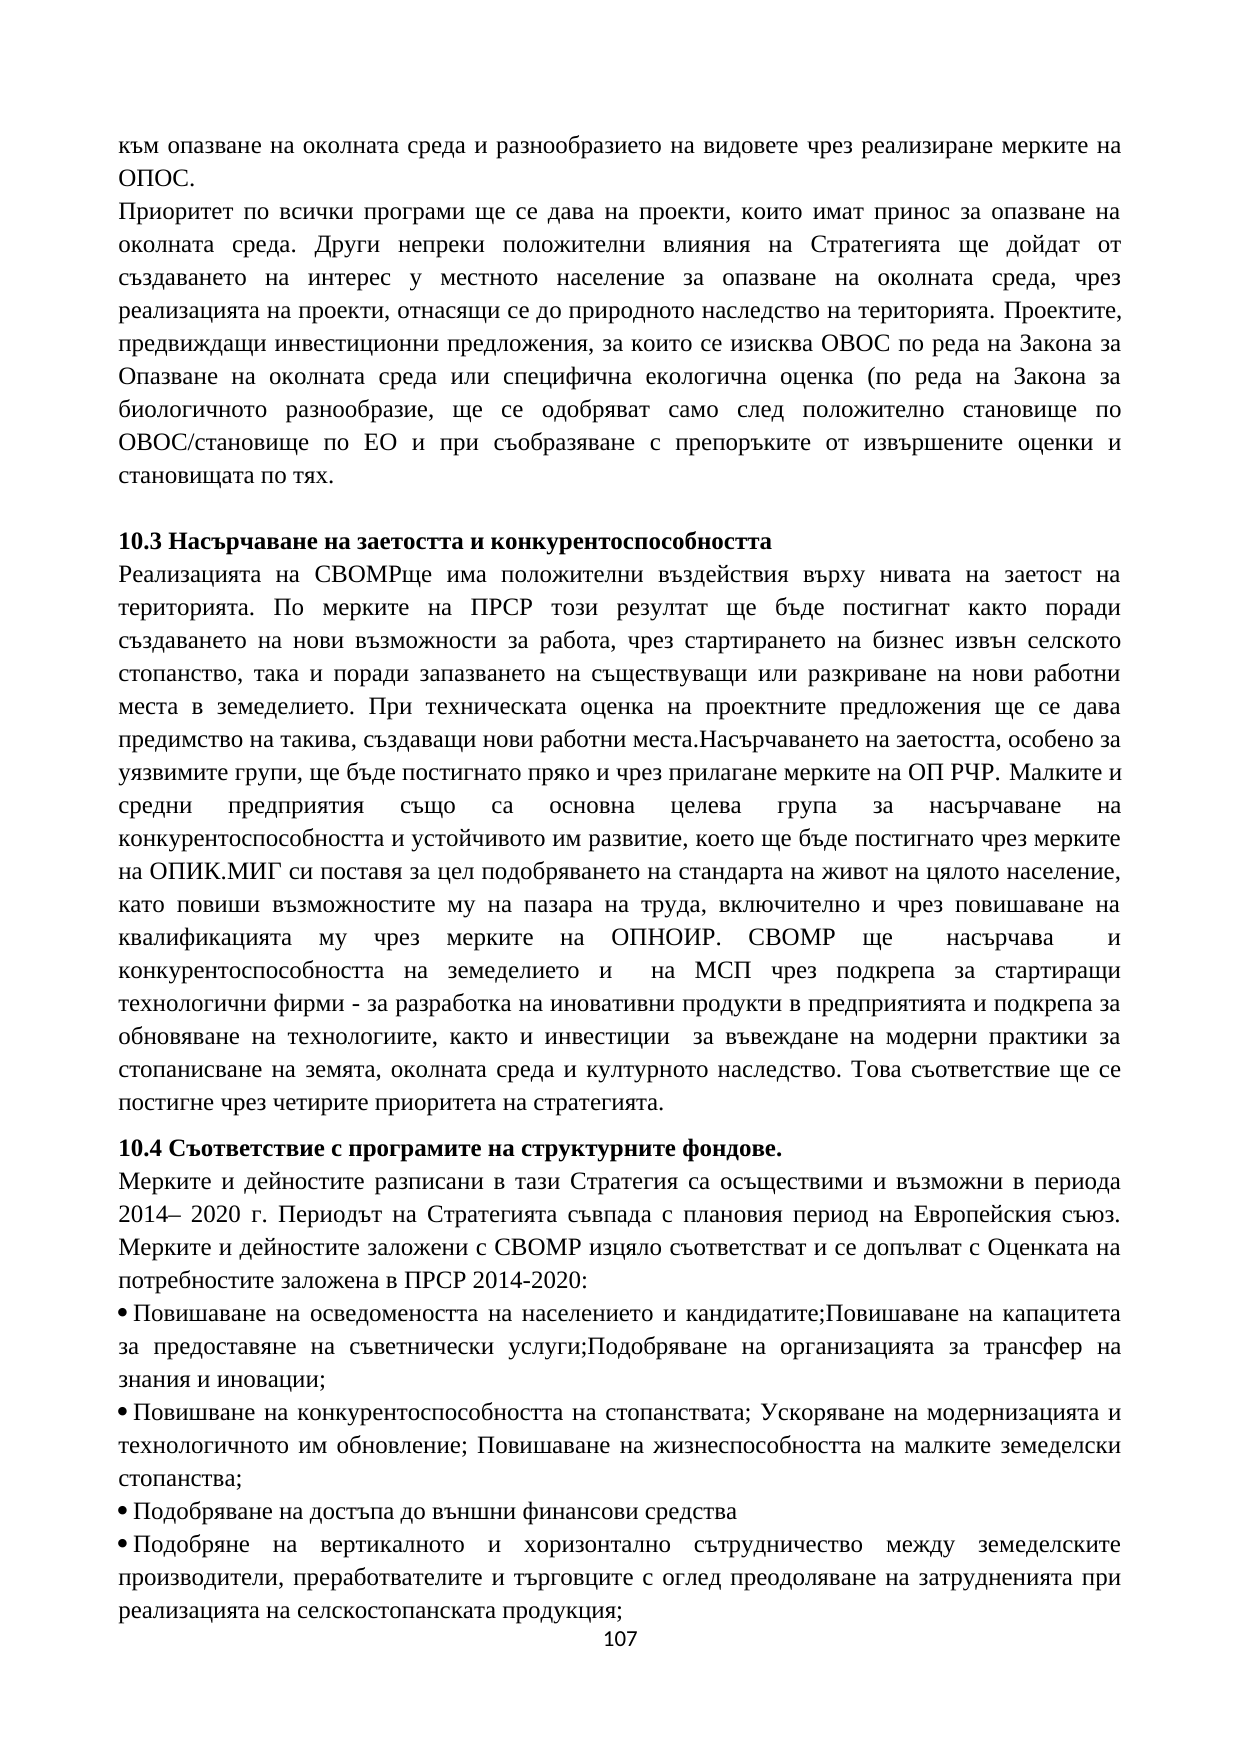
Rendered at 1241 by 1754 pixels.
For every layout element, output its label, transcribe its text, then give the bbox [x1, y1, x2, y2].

text Приоритет по всички програми ще се дава на проекти, които имат принос за опазване на околната среда. Други непреки положителни влияния на Стратегията ще дойдат от създаването на интерес у местното население за опазване на околната среда, чрез реализацията на проекти, отнасящи се до природното наследство на територията. Проектите, предвиждащи инвестиционни предложения, за които се изисква ОВОС по реда на Закона за Опазване на околната среда или специфична екологична оценка (по реда на Закона за биологичното разнообразие, ще се одобряват само след положително становище по ОВОС/становище по ЕО и при съобразяване с препоръките от извършените оценки и становищата по тях. [118, 196, 1122, 489]
list Подобряване на достъпа до външни финансови средства [118, 1496, 1122, 1525]
subtitle 10.4 Съответствие с програмите на структурните фондове. [118, 1133, 1122, 1162]
list Повишване на конкурентоспособността на стопанствата; Ускоряване на модернизацията и технологичното им обновление; Повишаване на жизнеспособността на малките земеделски стопанства; [118, 1397, 1122, 1492]
subtitle 10.3 Насърчаване на заетостта и конкурентоспособността [118, 526, 1122, 555]
text Мерките и дейностите разписани в тази Стратегия са осъществими и възможни в периода 2014– 2020 г. Периодът на Стратегията съвпада с плановия период на Европейския съюз. Мерките и дейностите заложени с СВОМР изцяло съответстват и се допълват с Оценката на потребностите заложена в ПРСР 2014-2020: [118, 1166, 1122, 1294]
list Подобряне на вертикалното и хоризонтално сътрудничество между земеделските производители, преработвателите и търговците с оглед преодоляване на затрудненията при реализацията на селскостопанската продукция; [118, 1529, 1122, 1624]
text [118, 130, 1122, 192]
text Реализацията на СВОМРще има положителни въздействия върху нивата на заетост на територията. По мерките на ПРСР този резултат ще бъде постигнат както поради създаването на нови възможности за работа, чрез стартирането на бизнес извън селското стопанство, така и поради запазването на съществуващи или разкриване на нови работни места в земеделието. При техническата оценка на проектните предложения ще се дава предимство на такива, създаващи нови работни места.Насърчаването на заетостта, особено за уязвимите групи, ще бъде постигнато пряко и чрез прилагане мерките на ОП РЧР. Малките и средни предприятия също са основна целева група за насърчаване на конкурентоспособността и устойчивото им развитие, което ще бъде постигнато чрез мерките на ОПИК.МИГ си поставя за цел подобряването на стандарта на живот на цялото население, като повиши възможностите му на пазара на труда, включително и чрез повишаване на квалификацията му чрез мерките на ОПНОИР. СВОМР ще насърчава и конкурентоспособността на земеделието и на МСП чрез подкрепа за стартиращи технологични фирми - за разработка на иновативни продукти в предприятията и подкрепа за обновяване на технологиите, както и инвестиции за въвеждане на модерни практики за стопанисване на земята, околната среда и културното наследство. Това съответствие ще се постигне чрез четирите приоритета на стратегията. [118, 559, 1122, 1116]
list Повишаване на осведомеността на населението и кандидатите;Повишаване на капацитета за предоставяне на съветнически услуги;Подобряване на организацията за трансфер на знания и иновации; [118, 1298, 1122, 1393]
